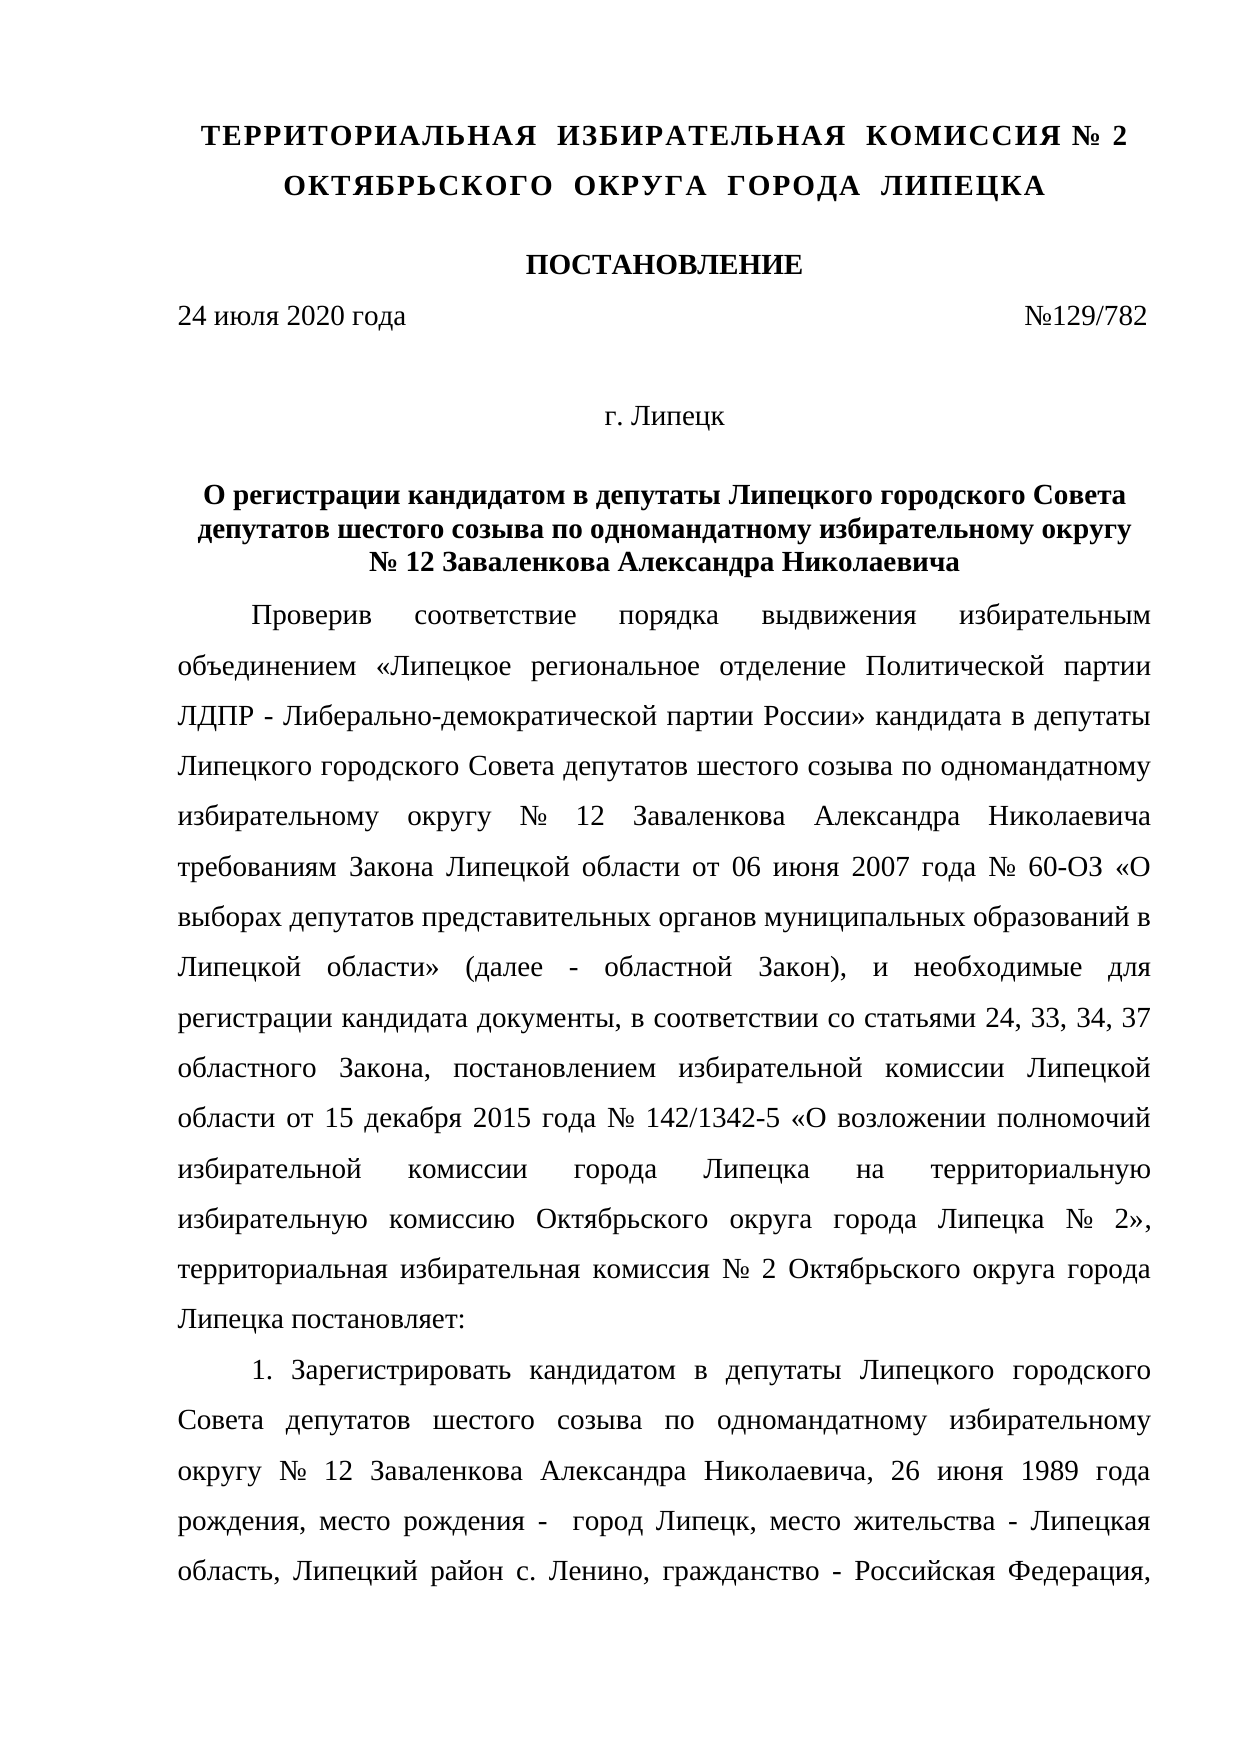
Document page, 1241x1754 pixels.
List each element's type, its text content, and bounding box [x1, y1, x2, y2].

text 24 июля 2020 года №129/782 [177, 298, 1152, 331]
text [177, 1352, 1152, 1587]
text г. Липецк [177, 398, 1152, 432]
text ПОСТАНОВЛЕНИЕ [177, 247, 1152, 281]
subtitle Проверив соответствие порядка выдвижения избирательным объединением «Липецкое региональное отделение Политической партии ЛДПР - Либерально-демократической партии России» кандидата в депутаты Липецкого городского Совета депутатов шестого созыва по одномандатному избирательному округу № 12 Заваленкова Александра Николаевича требованиям Закона Липецкой области от 06 июня 2007 года № 60-ОЗ «О выборах депутатов представительных органов муниципальных образований в Липецкой области» (далее - областной Закон), и необходимые для регистрации кандидата документы, в соответствии со статьями 24, 33, 34, 37 областного Закона, постановлением избирательной комиссии Липецкой области от 15 декабря 2015 года № 142/1342-5 «О возложении полномочий избирательной комиссии города Липецка на территориальную избирательную комиссию Октябрьского округа города Липецка № 2», территориальная избирательная комиссия № 2 Октябрьского округа города Липецка постановляет: [177, 597, 1152, 1335]
text О регистрации кандидатом в депутаты Липецкого городского Совета депутатов шестого созыва по одномандатному избирательному округу [177, 477, 1152, 544]
text № 12 Заваленкова Александра Николаевича [177, 544, 1152, 578]
text ТЕРРИТОРИАЛЬНАЯ ИЗБИРАТЕЛЬНАЯ КОМИССИЯ № 2 ОКТЯБРЬСКОГО ОКРУГА ГОРОДА ЛИПЕЦКА [177, 118, 1152, 202]
